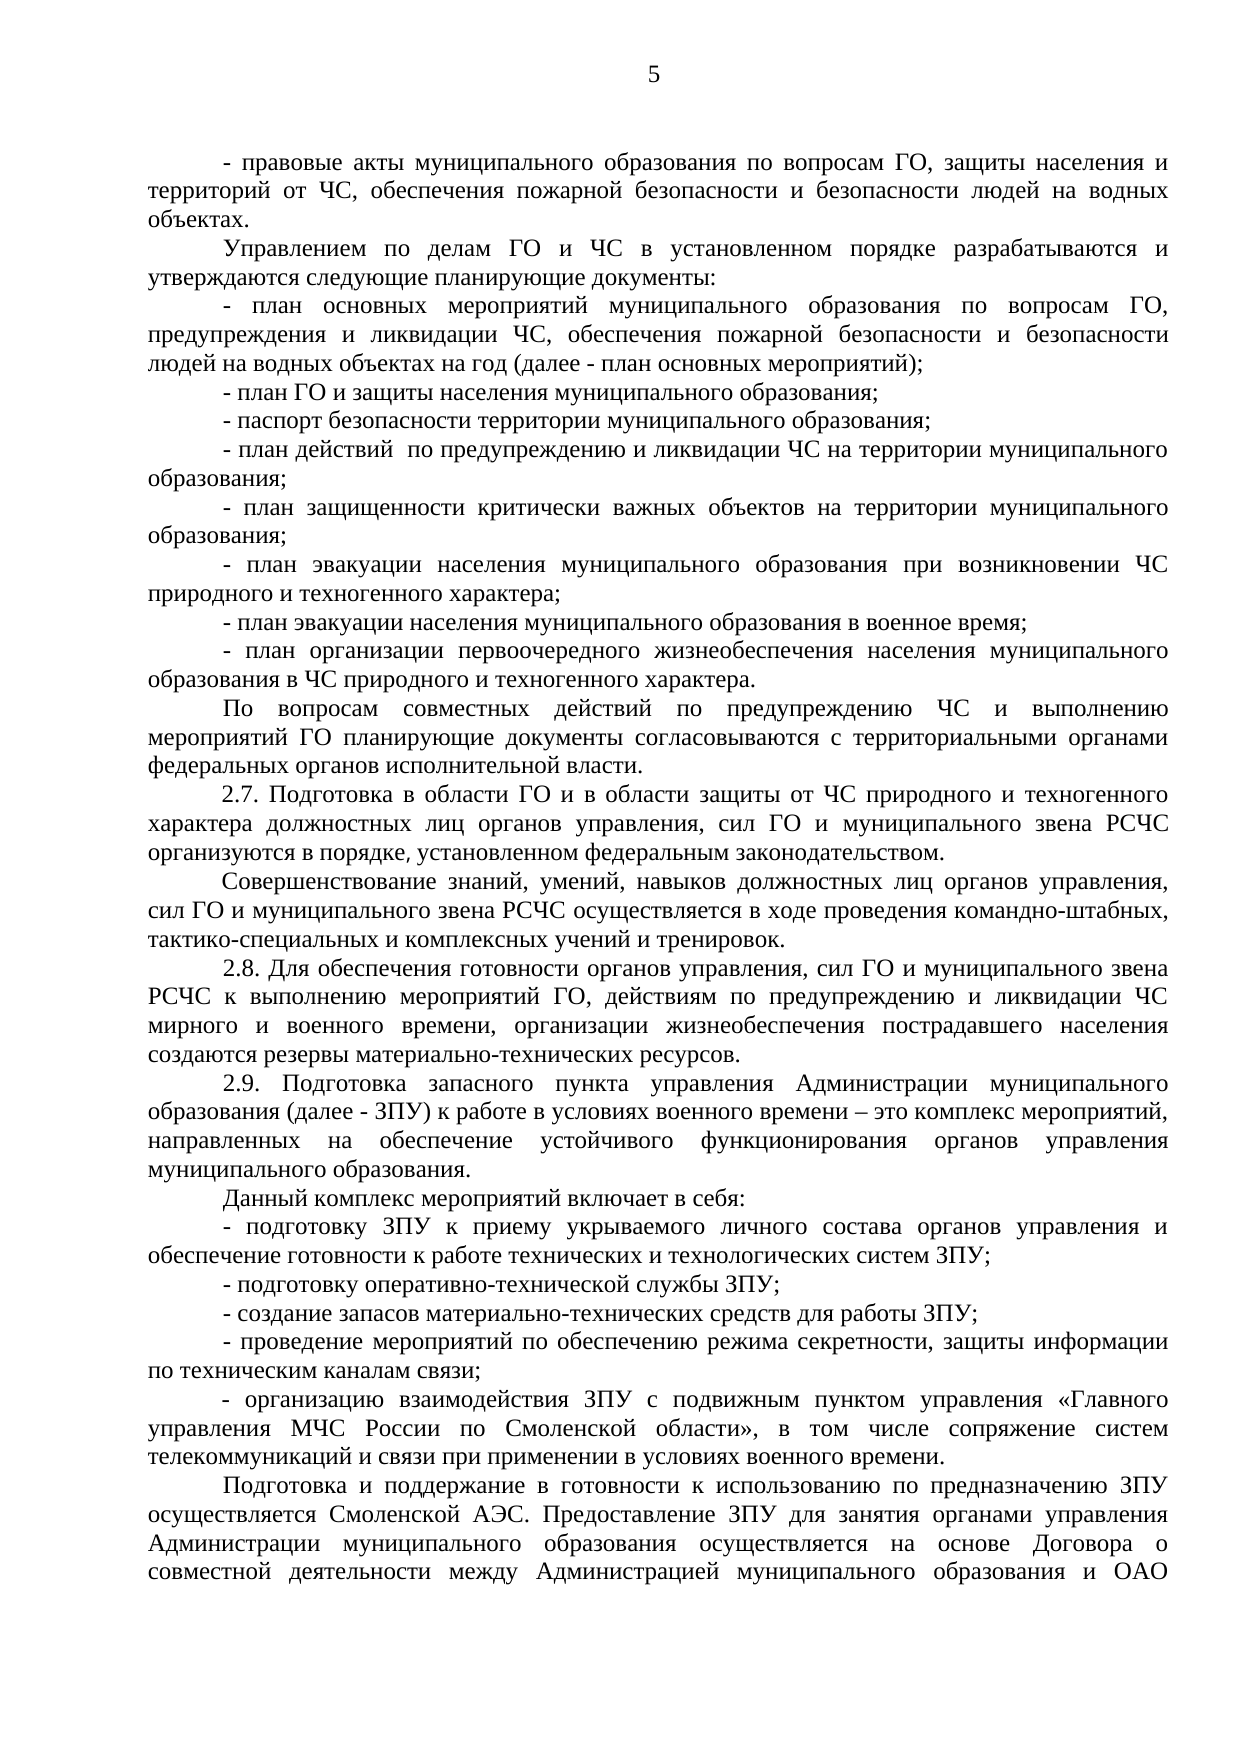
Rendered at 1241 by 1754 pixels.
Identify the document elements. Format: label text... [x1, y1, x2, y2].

text - план организации первоочередного жизнеобеспечения населения муниципального образования в ЧС природного и техногенного характера. [148, 636, 1169, 693]
text - план защищенности критически важных объектов на территории муниципального образования; [148, 492, 1169, 549]
text - правовые акты муниципального образования по вопросам ГО, защиты населения и территорий от ЧС, обеспечения пожарной безопасности и безопасности людей на водных объектах. [148, 147, 1169, 233]
text Совершенствование знаний, умений, навыков должностных лиц органов управления, сил ГО и муниципального звена РСЧС осуществляется в ходе проведения командно-штабных, тактико-специальных и комплексных учений и тренировок. [148, 866, 1169, 953]
text 2.9. Подготовка запасного пункта управления Администрации муниципального образования (далее - ЗПУ) к работе в условиях военного времени – это комплекс мероприятий, направленных на обеспечение устойчивого функционирования органов управления муниципального образования. [148, 1068, 1169, 1183]
text 2.7. Подготовка в области ГО и в области защиты от ЧС природного и техногенного характера должностных лиц органов управления, сил ГО и муниципального звена РСЧС организуются в порядке, установленном федеральным законодательством. [148, 779, 1169, 866]
text Управлением по делам ГО и ЧС в установленном порядке разрабатываются и утверждаются следующие планирующие документы: [148, 233, 1169, 291]
text Данный комплекс мероприятий включает в себя: [148, 1183, 1169, 1211]
text - план действий по предупреждению и ликвидации ЧС на территории муниципального образования; [148, 434, 1169, 492]
text - подготовку оперативно-технической службы ЗПУ; [148, 1269, 1169, 1298]
text - проведение мероприятий по обеспечению режима секретности, защиты информации по техническим каналам связи; [148, 1326, 1169, 1384]
text - план ГО и защиты населения муниципального образования; [148, 377, 1169, 406]
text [148, 1470, 1169, 1585]
text - план эвакуации населения муниципального образования при возникновении ЧС природного и техногенного характера; [148, 549, 1169, 607]
text - план эвакуации населения муниципального образования в военное время; [148, 607, 1169, 636]
text - паспорт безопасности территории муниципального образования; [148, 406, 1169, 434]
text - организацию взаимодействия ЗПУ с подвижным пунктом управления «Главного управления МЧС России по Смоленской области», в том числе сопряжение систем телекоммуникаций и связи при применении в условиях военного времени. [148, 1384, 1169, 1470]
text По вопросам совместных действий по предупреждению ЧС и выполнению мероприятий ГО планирующие документы согласовываются с территориальными органами федеральных органов исполнительной власти. [148, 693, 1169, 779]
text 2.8. Для обеспечения готовности органов управления, сил ГО и муниципального звена РСЧС к выполнению мероприятий ГО, действиям по предупреждению и ликвидации ЧС мирного и военного времени, организации жизнеобеспечения пострадавшего населения создаются резервы материально-технических ресурсов. [148, 953, 1169, 1068]
text - подготовку ЗПУ к приему укрываемого личного состава органов управления и обеспечение готовности к работе технических и технологических систем ЗПУ; [148, 1211, 1169, 1269]
text - план основных мероприятий муниципального образования по вопросам ГО, предупреждения и ликвидации ЧС, обеспечения пожарной безопасности и безопасности людей на водных объектах на год (далее - план основных мероприятий); [148, 291, 1169, 377]
text - создание запасов материально-технических средств для работы ЗПУ; [148, 1298, 1169, 1326]
